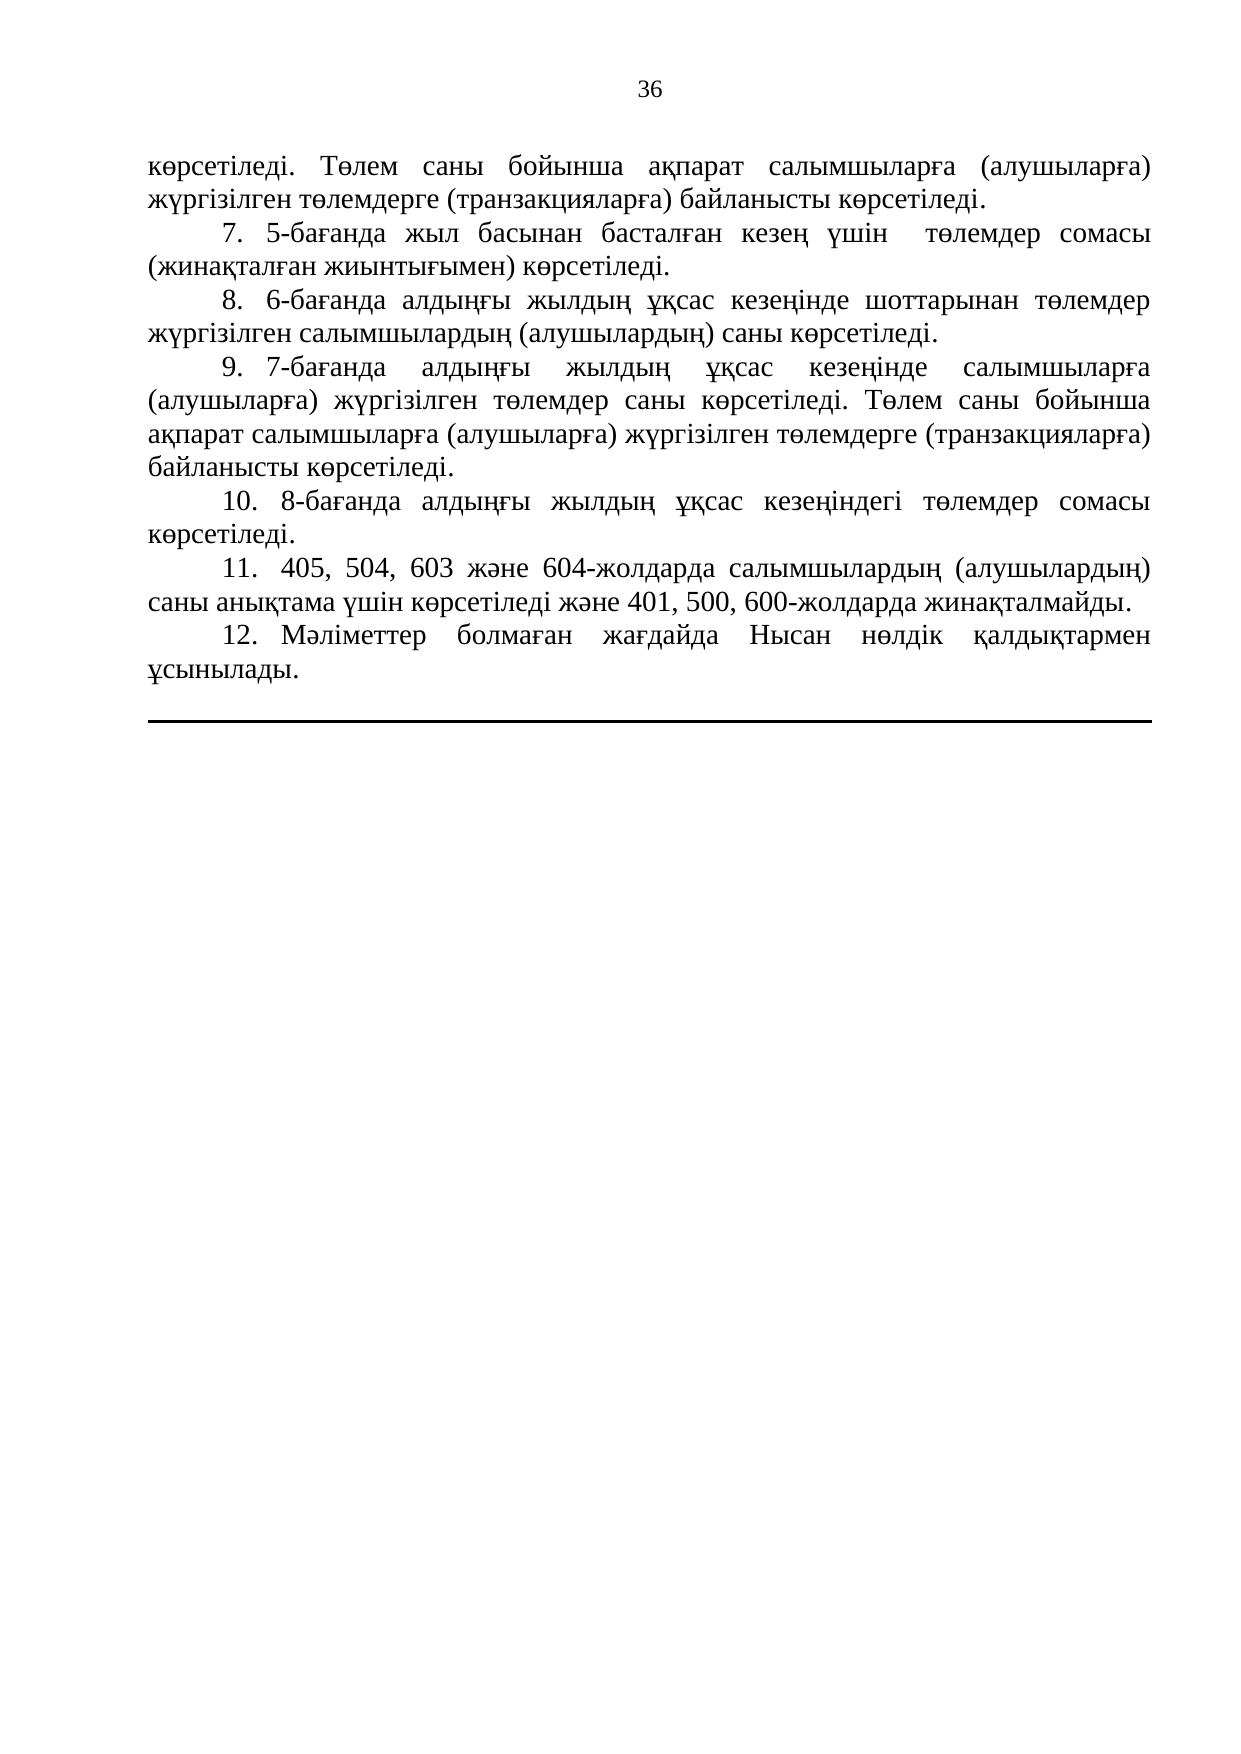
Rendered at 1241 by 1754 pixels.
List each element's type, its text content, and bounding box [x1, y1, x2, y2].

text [148, 148, 1152, 215]
text 10. 8-бағанда алдыңғы жылдың ұқсас кезеңіндегі төлемдер сомасы көрсетіледі. [148, 483, 1152, 550]
text 7. 5-бағанда жыл басынан басталған кезең үшін төлемдер сомасы (жинақталған жиынтығымен) көрсетіледі. [148, 215, 1152, 282]
text 8. 6-бағанда алдыңғы жылдың ұқсас кезеңінде шоттарынан төлемдер жүргізілген салымшылардың (алушылардың) саны көрсетіледі. [148, 282, 1152, 349]
text 9. 7-бағанда алдыңғы жылдың ұқсас кезеңінде салымшыларға (алушыларға) жүргізілген төлемдер саны көрсетіледі. Төлем саны бойынша ақпарат салымшыларға (алушыларға) жүргізілген төлемдерге (транзакцияларға) байланысты көрсетіледі. [148, 349, 1152, 483]
text 12. Мәліметтер болмаған жағдайда Нысан нөлдік қалдықтармен ұсынылады. [148, 617, 1152, 684]
text 11. 405, 504, 603 және 604-жолдарда салымшылардың (алушылардың) саны анықтама үшін көрсетіледі және 401, 500, 600-жолдарда жинақталмайды. [148, 550, 1152, 617]
